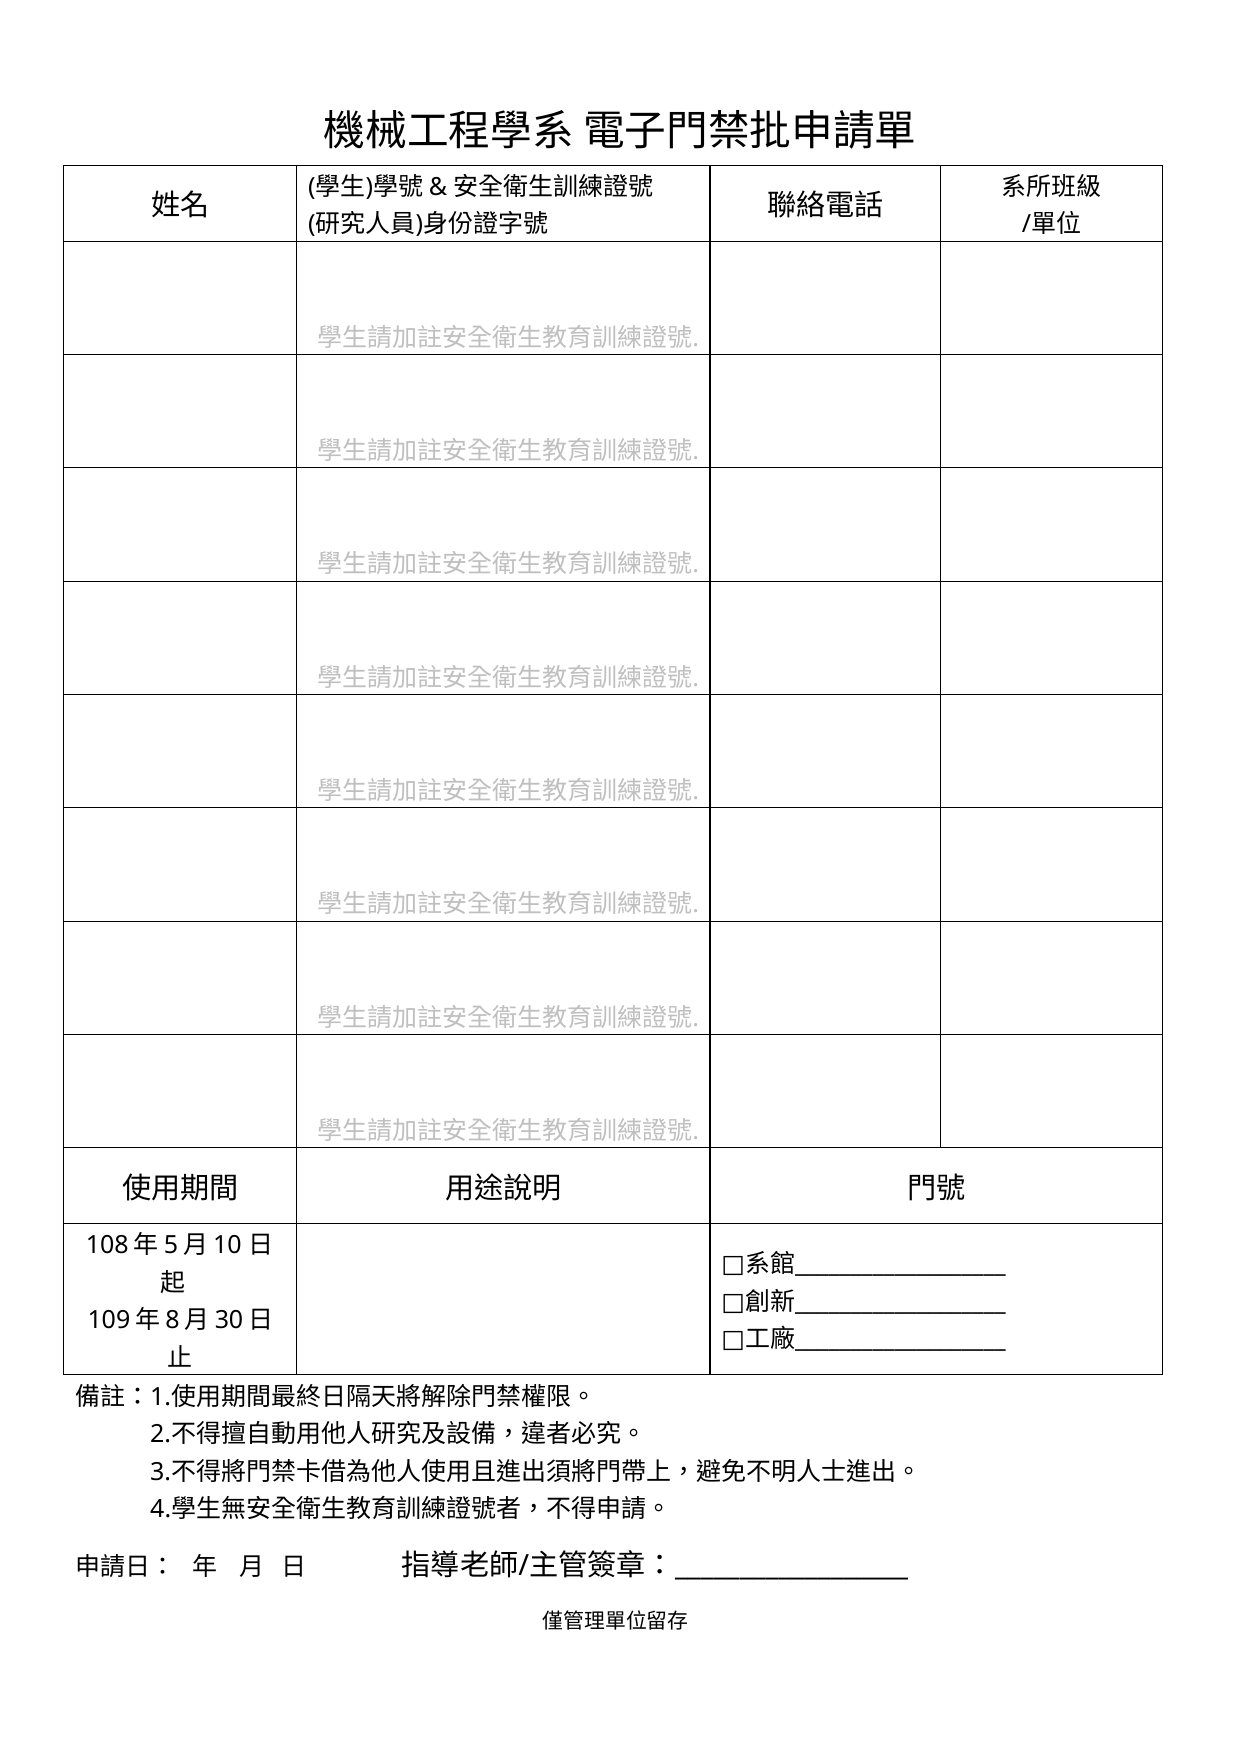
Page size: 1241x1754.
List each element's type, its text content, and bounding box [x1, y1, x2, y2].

table_cell 學生請加註安全衛生教育訓練證號. [297, 355, 709, 467]
table_cell [711, 242, 940, 354]
text 申請日： 年 月 日 指導老師/主管簽章：__________________ [75, 1525, 1165, 1600]
table_cell [941, 468, 1162, 581]
table_cell [711, 582, 940, 694]
table_cell 學生請加註安全衛生教育訓練證號. [297, 468, 709, 581]
text 3.不得將門禁卡借為他人使用且進出須將門帶上，避免不明人士進出。 [75, 1450, 1165, 1488]
text 4.學生無安全衛生教育訓練證號者，不得申請。 [75, 1488, 1165, 1525]
table_cell 門號 [711, 1148, 1162, 1223]
table_header (學生)學號 & 安全衛生訓練證號 (研究人員)身份證字號 [297, 166, 709, 241]
table_cell 學生請加註安全衛生教育訓練證號. [297, 922, 709, 1034]
table_cell □系館___________________ □創新___________________ □工廠___________________ [711, 1224, 1162, 1374]
table_cell [711, 695, 940, 807]
table_cell 學生請加註安全衛生教育訓練證號. [297, 582, 709, 694]
table_cell [711, 355, 940, 467]
table_cell 學生請加註安全衛生教育訓練證號. [297, 1035, 709, 1147]
table_cell [941, 582, 1162, 694]
table_cell [941, 808, 1162, 921]
table_cell [64, 808, 296, 921]
table_cell 用途說明 [297, 1148, 709, 1223]
table_cell [941, 242, 1162, 354]
table_cell [711, 922, 940, 1034]
table_cell 學生請加註安全衛生教育訓練證號. [297, 695, 709, 807]
table_cell [941, 355, 1162, 467]
table_cell [941, 1035, 1162, 1147]
table_cell [64, 922, 296, 1034]
table_cell [941, 695, 1162, 807]
table_cell [711, 808, 940, 921]
table_cell [711, 1035, 940, 1147]
table_cell [64, 242, 296, 354]
table_cell [297, 1224, 709, 1374]
text 備註：1.使用期間最終日隔天將解除門禁權限。 [75, 1375, 1165, 1413]
table_cell [64, 468, 296, 581]
table_cell [64, 1035, 296, 1147]
table_header 系所班級 /單位 [941, 166, 1162, 241]
table_cell 108年5月10 日起 109年8月30日止 [64, 1224, 296, 1374]
table_cell 學生請加註安全衛生教育訓練證號. [297, 242, 709, 354]
table_cell [64, 355, 296, 467]
table_cell [64, 582, 296, 694]
text 2.不得擅自動用他人研究及設備，違者必究。 [75, 1413, 1165, 1450]
text 機械工程學系 電子門禁批申請單 [75, 89, 1165, 164]
table_header 姓名 [64, 166, 296, 241]
table_header 聯絡電話 [711, 166, 940, 241]
table_cell 學生請加註安全衛生教育訓練證號. [297, 808, 709, 921]
text 僅管理單位留存 [75, 1600, 1165, 1638]
table_cell [64, 695, 296, 807]
table_cell [711, 468, 940, 581]
table_cell [941, 922, 1162, 1034]
table_cell 使用期間 [64, 1148, 296, 1223]
